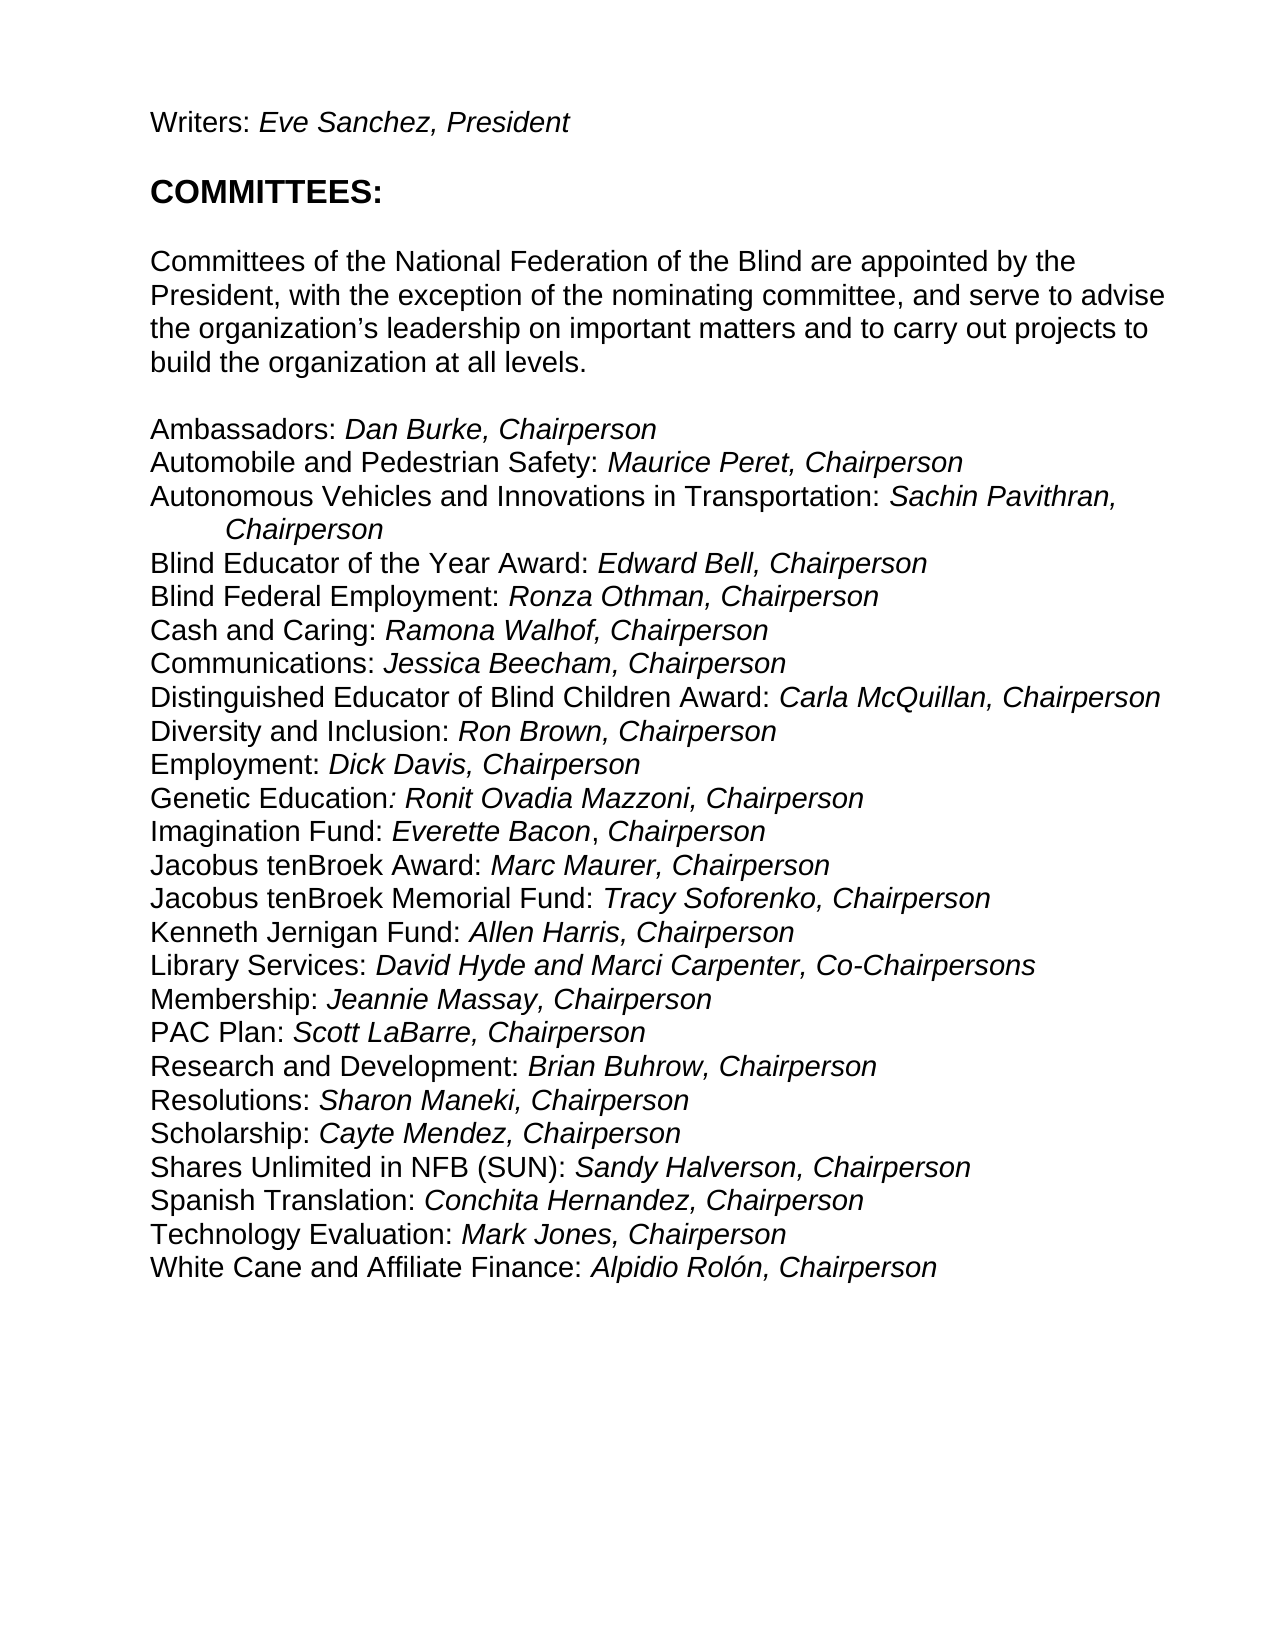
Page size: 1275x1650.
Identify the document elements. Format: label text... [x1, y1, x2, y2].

text Diversity and Inclusion: Ron Brown, Chairperson [150, 714, 1200, 747]
text Shares Unlimited in NFB (SUN): Sandy Halverson, Chairperson [150, 1150, 1200, 1183]
text Blind Federal Employment: Ronza Othman, Chairperson [150, 579, 1200, 613]
text Jacobus tenBroek Memorial Fund: Tracy Soforenko, Chairperson [150, 881, 1200, 915]
text Spanish Translation: Conchita Hernandez, Chairperson [150, 1183, 1200, 1217]
text Technology Evaluation: Mark Jones, Chairperson [150, 1217, 1200, 1250]
text Writers: Eve Sanchez, President [150, 105, 1200, 138]
text Committees of the National Federation of the Blind are appointed by the President, with the exception of the nominating committee, and serve to advise the organization’s leadership on important matters and to carry out projects to build the organization at all levels. [150, 244, 1200, 378]
text Library Services: David Hyde and Marci Carpenter, Co-Chairpersons [150, 948, 1200, 982]
text PAC Plan: Scott LaBarre, Chairperson [150, 1016, 1200, 1049]
text Scholarship: Cayte Mendez, Chairperson [150, 1116, 1200, 1150]
text Distinguished Educator of Blind Children Award: Carla McQuillan, Chairperson [150, 680, 1200, 714]
text Employment: Dick Davis, Chairperson [150, 747, 1200, 781]
text Communications: Jessica Beecham, Chairperson [150, 647, 1200, 680]
text White Cane and Affiliate Finance: Alpidio Rolón, Chairperson [150, 1250, 1200, 1284]
text Imagination Fund: Everette Bacon, Chairperson [150, 814, 1200, 848]
text Kenneth Jernigan Fund: Allen Harris, Chairperson [150, 915, 1200, 948]
text Ambassadors: Dan Burke, Chairperson [150, 412, 1200, 445]
text Resolutions: Sharon Maneki, Chairperson [150, 1083, 1200, 1116]
text Blind Educator of the Year Award: Edward Bell, Chairperson [150, 546, 1200, 579]
text Genetic Education: Ronit Ovadia Mazzoni, Chairperson [150, 781, 1200, 814]
text Membership: Jeannie Massay, Chairperson [150, 982, 1200, 1016]
text Automobile and Pedestrian Safety: Maurice Peret, Chairperson [150, 445, 1200, 479]
text Autonomous Vehicles and Innovations in Transportation: Sachin Pavithran, Chairperson [150, 479, 1200, 546]
text Research and Development: Brian Buhrow, Chairperson [150, 1049, 1200, 1083]
text Jacobus tenBroek Award: Marc Maurer, Chairperson [150, 848, 1200, 881]
subtitle COMMITTEES: [150, 172, 1200, 211]
text Cash and Caring: Ramona Walhof, Chairperson [150, 613, 1200, 647]
